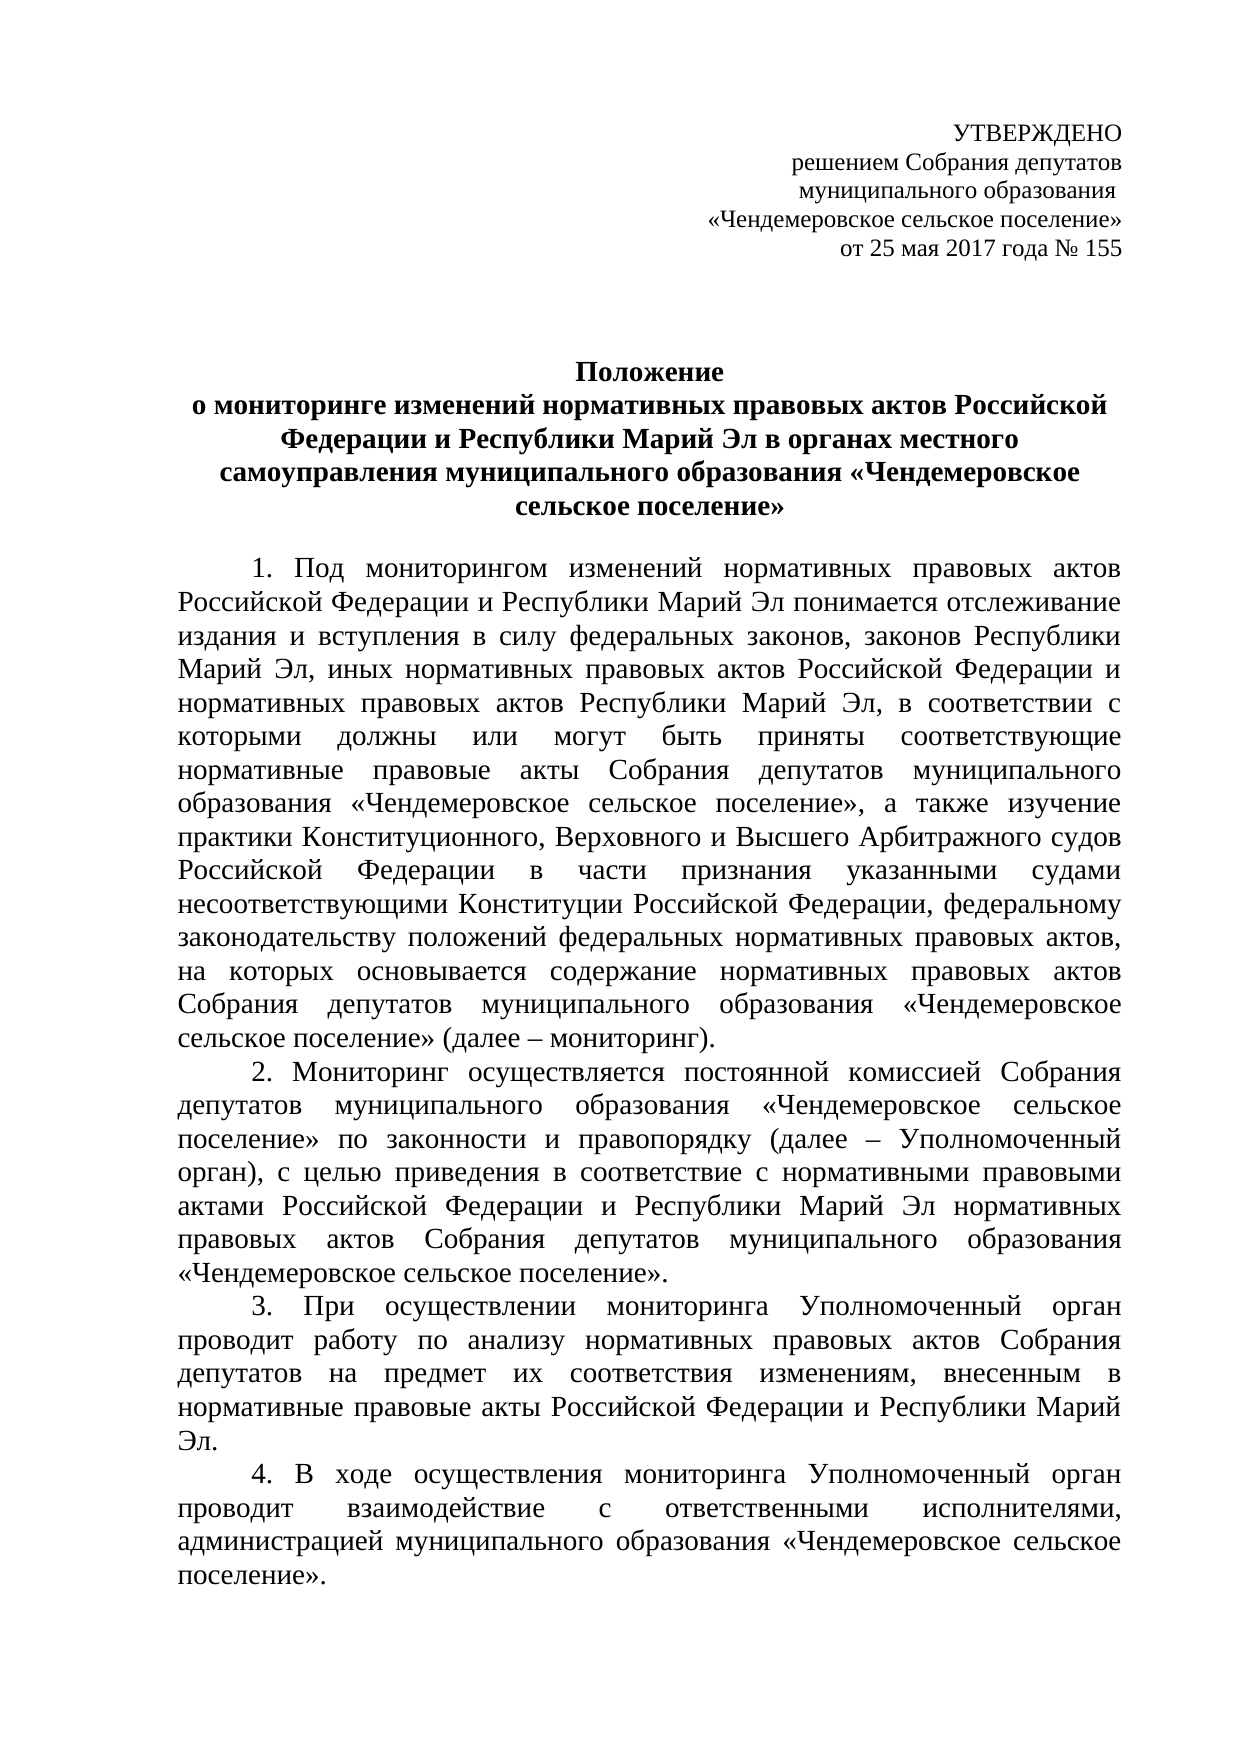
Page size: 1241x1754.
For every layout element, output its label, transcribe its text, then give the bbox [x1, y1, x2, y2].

text Положение о мониторинге изменений нормативных правовых актов Российской Федерации и Республики Марий Эл в органах местного самоуправления муниципального образования «Чендемеровское сельское поселение» [177, 354, 1122, 521]
text 3. При осуществлении мониторинга Уполномоченный орган проводит работу по анализу нормативных правовых актов Собрания депутатов на предмет их соответствия изменениям, внесенным в нормативные правовые акты Российской Федерации и Республики Марий Эл. [177, 1288, 1122, 1456]
text 2. Мониторинг осуществляется постоянной комиссией Собрания депутатов муниципального образования «Чендемеровское сельское поселение» по законности и правопорядку (далее – Уполномоченный орган), с целью приведения в соответствие с нормативными правовыми актами Российской Федерации и Республики Марий Эл нормативных правовых актов Собрания депутатов муниципального образования «Чендемеровское сельское поселение». [177, 1054, 1122, 1288]
text 4. В ходе осуществления мониторинга Уполномоченный орган проводит взаимодействие с ответственными исполнителями, администрацией муниципального образования «Чендемеровское сельское поселение». [177, 1456, 1122, 1590]
text 1. Под мониторингом изменений нормативных правовых актов Российской Федерации и Республики Марий Эл понимается отслеживание издания и вступления в силу федеральных законов, законов Республики Марий Эл, иных нормативных правовых актов Российской Федерации и нормативных правовых актов Республики Марий Эл, в соответствии с которыми должны или могут быть приняты соответствующие нормативные правовые акты Собрания депутатов муниципального образования «Чендемеровское сельское поселение», а также изучение практики Конституционного, Верховного и Высшего Арбитражного судов Российской Федерации в части признания указанными судами несоответствующими Конституции Российской Федерации, федеральному законодательству положений федеральных нормативных правовых актов, на которых основывается содержание нормативных правовых актов Собрания депутатов муниципального образования «Чендемеровское сельское поселение» (далее – мониторинг). [177, 551, 1122, 1054]
text УТВЕРЖДЕНО решением Собрания депутатов муниципального образования «Чендемеровское сельское поселение» от 25 мая 2017 года № 155 [177, 118, 1122, 262]
